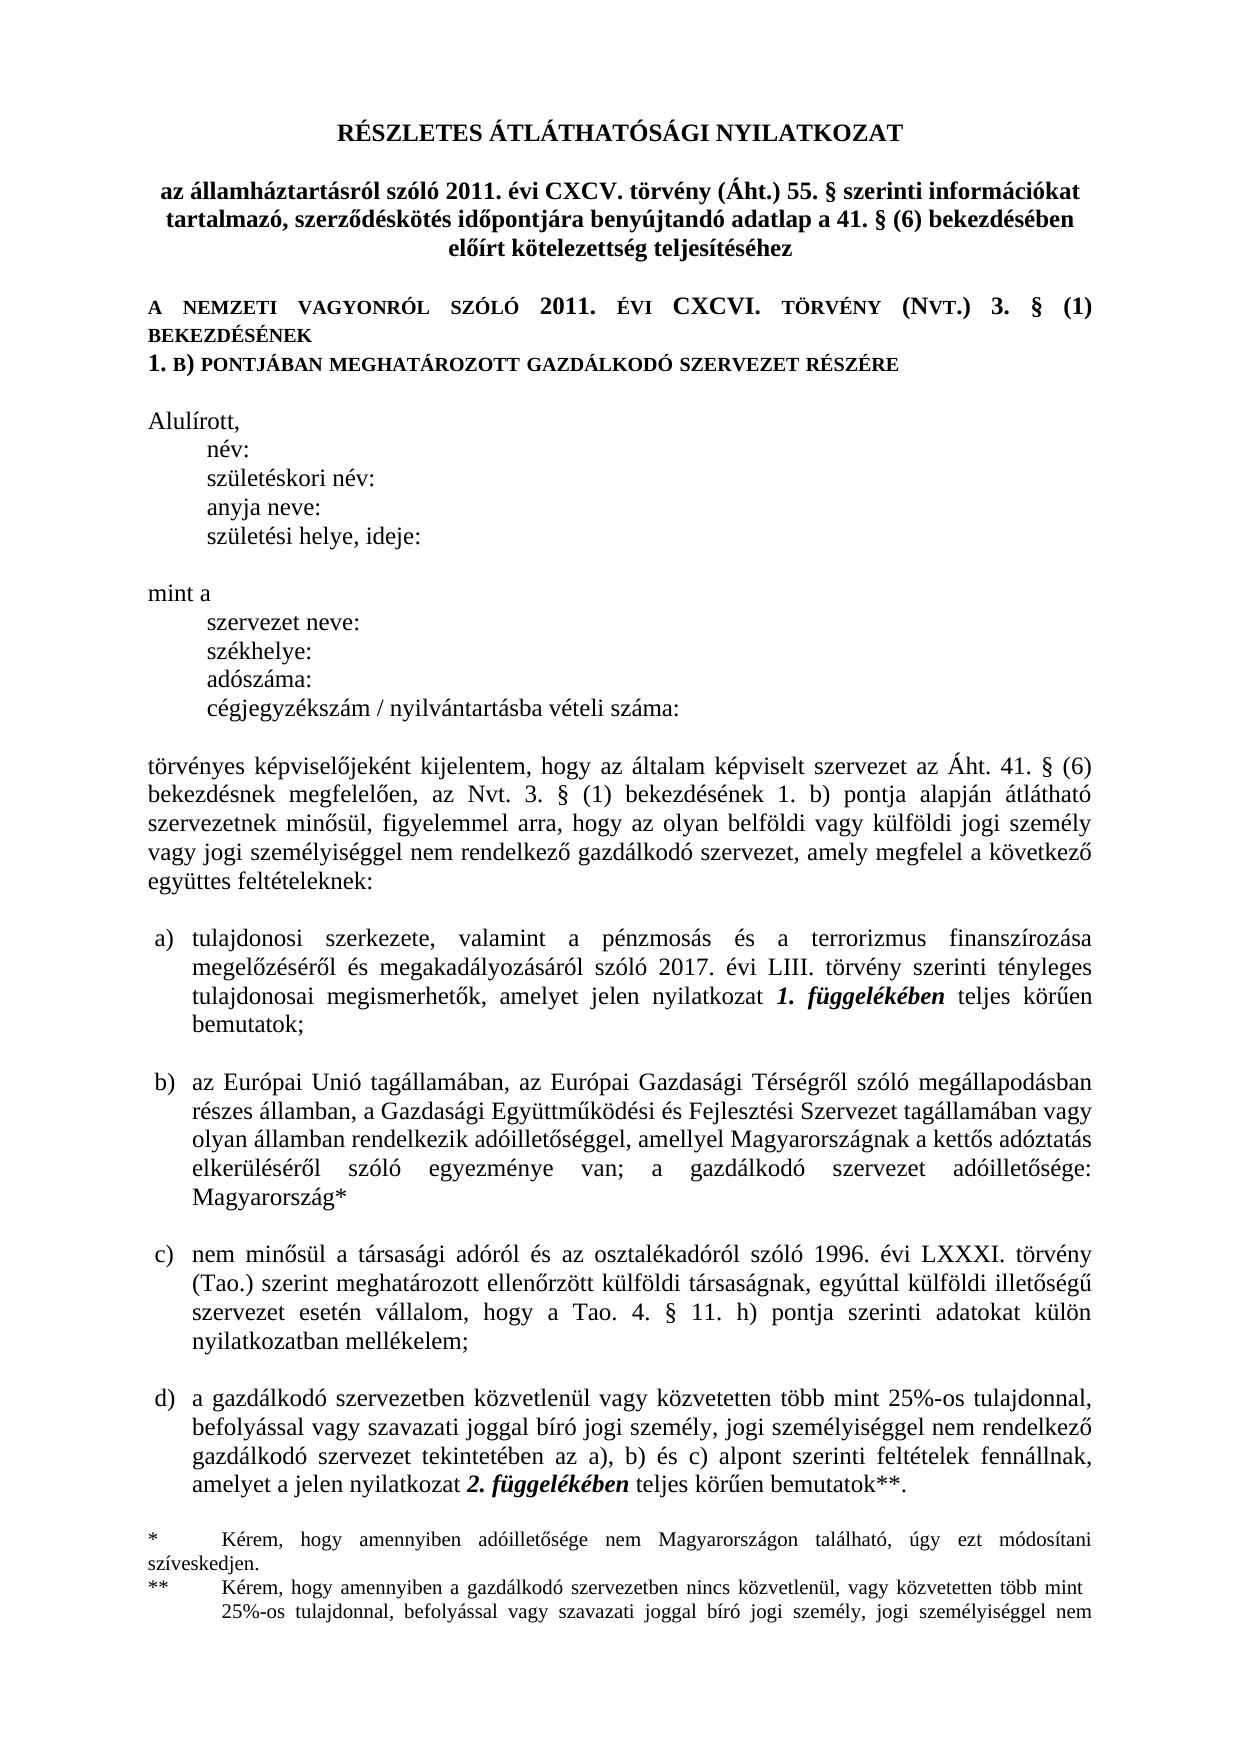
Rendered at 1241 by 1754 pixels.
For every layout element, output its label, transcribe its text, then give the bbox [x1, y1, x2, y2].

text szervezet neve: [148, 607, 1093, 636]
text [148, 1575, 1093, 1623]
text az államháztartásról szóló 2011. évi CXCV. törvény (Áht.) 55. § szerinti információkat tartalmazó, szerződéskötés időpontjára benyújtandó adatlap a 41. § (6) bekezdésében [148, 176, 1093, 233]
list tulajdonosi szerkezete, valamint a pénzmosás és a terrorizmus finanszírozása megelőzéséről és megakadályozásáról szóló 2017. évi LIII. törvény szerinti tényleges tulajdonosai megismerhetők, amelyet jelen nyilatkozat 1. függelékében teljes körűen bemutatok; [154, 923, 1093, 1038]
text * Kérem, hogy amennyiben adóilletősége nem Magyarországon található, úgy ezt módosítani szíveskedjen. [148, 1527, 1093, 1575]
text név: [148, 434, 1093, 463]
list az Európai Unió tagállamában, az Európai Gazdasági Térségről szóló megállapodásban részes államban, a Gazdasági Együttműködési és Fejlesztési Szervezet tagállamában vagy olyan államban rendelkezik adóilletőséggel, amellyel Magyarországnak a kettős adóztatás elkerüléséről szóló egyezménye van; a gazdálkodó szervezet adóilletősége: Magyarország* [154, 1067, 1093, 1211]
text székhelye: [148, 636, 1093, 664]
text a nemzeti vagyonról szóló 2011. évi CXCVI. törvény (Nvt.) 3. § (1) bekezdésének 1. b) pontjában meghatározott gazdálkodó szervezet részére [148, 291, 1093, 377]
text születéskori név: [148, 463, 1093, 492]
text előírt kötelezettség teljesítéséhez [148, 233, 1093, 262]
text Alulírott, [148, 406, 1093, 434]
list a gazdálkodó szervezetben közvetlenül vagy közvetetten több mint 25%-os tulajdonnal, befolyással vagy szavazati joggal bíró jogi személy, jogi személyiséggel nem rendelkező gazdálkodó szervezet tekintetében az a), b) és c) alpont szerinti feltételek fennállnak, amelyet a jelen nyilatkozat 2. függelékében teljes körűen bemutatok**. [154, 1383, 1093, 1498]
text törvényes képviselőjeként kijelentem, hogy az általam képviselt szervezet az Áht. 41. § (6) bekezdésnek megfelelően, az Nvt. 3. § (1) bekezdésének 1. b) pontja alapján átlátható szervezetnek minősül, figyelemmel arra, hogy az olyan belföldi vagy külföldi jogi személy vagy jogi személyiséggel nem rendelkező gazdálkodó szervezet, amely megfelel a következő együttes feltételeknek: [148, 751, 1093, 894]
text RÉSZLETES ÁTLÁTHATÓSÁGI NYILATKOZAT [148, 118, 1093, 147]
list nem minősül a társasági adóról és az osztalékadóról szóló 1996. évi LXXXI. törvény (Tao.) szerint meghatározott ellenőrzött külföldi társaságnak, egyúttal külföldi illetőségű szervezet esetén vállalom, hogy a Tao. 4. § 11. h) pontja szerinti adatokat külön nyilatkozatban mellékelem; [154, 1239, 1093, 1354]
text születési helye, ideje: [148, 521, 1093, 549]
text adószáma: [148, 664, 1093, 693]
text cégjegyzékszám / nyilvántartásba vételi száma: [148, 693, 1093, 722]
text mint a [148, 578, 1093, 607]
text anyja neve: [148, 492, 1093, 521]
